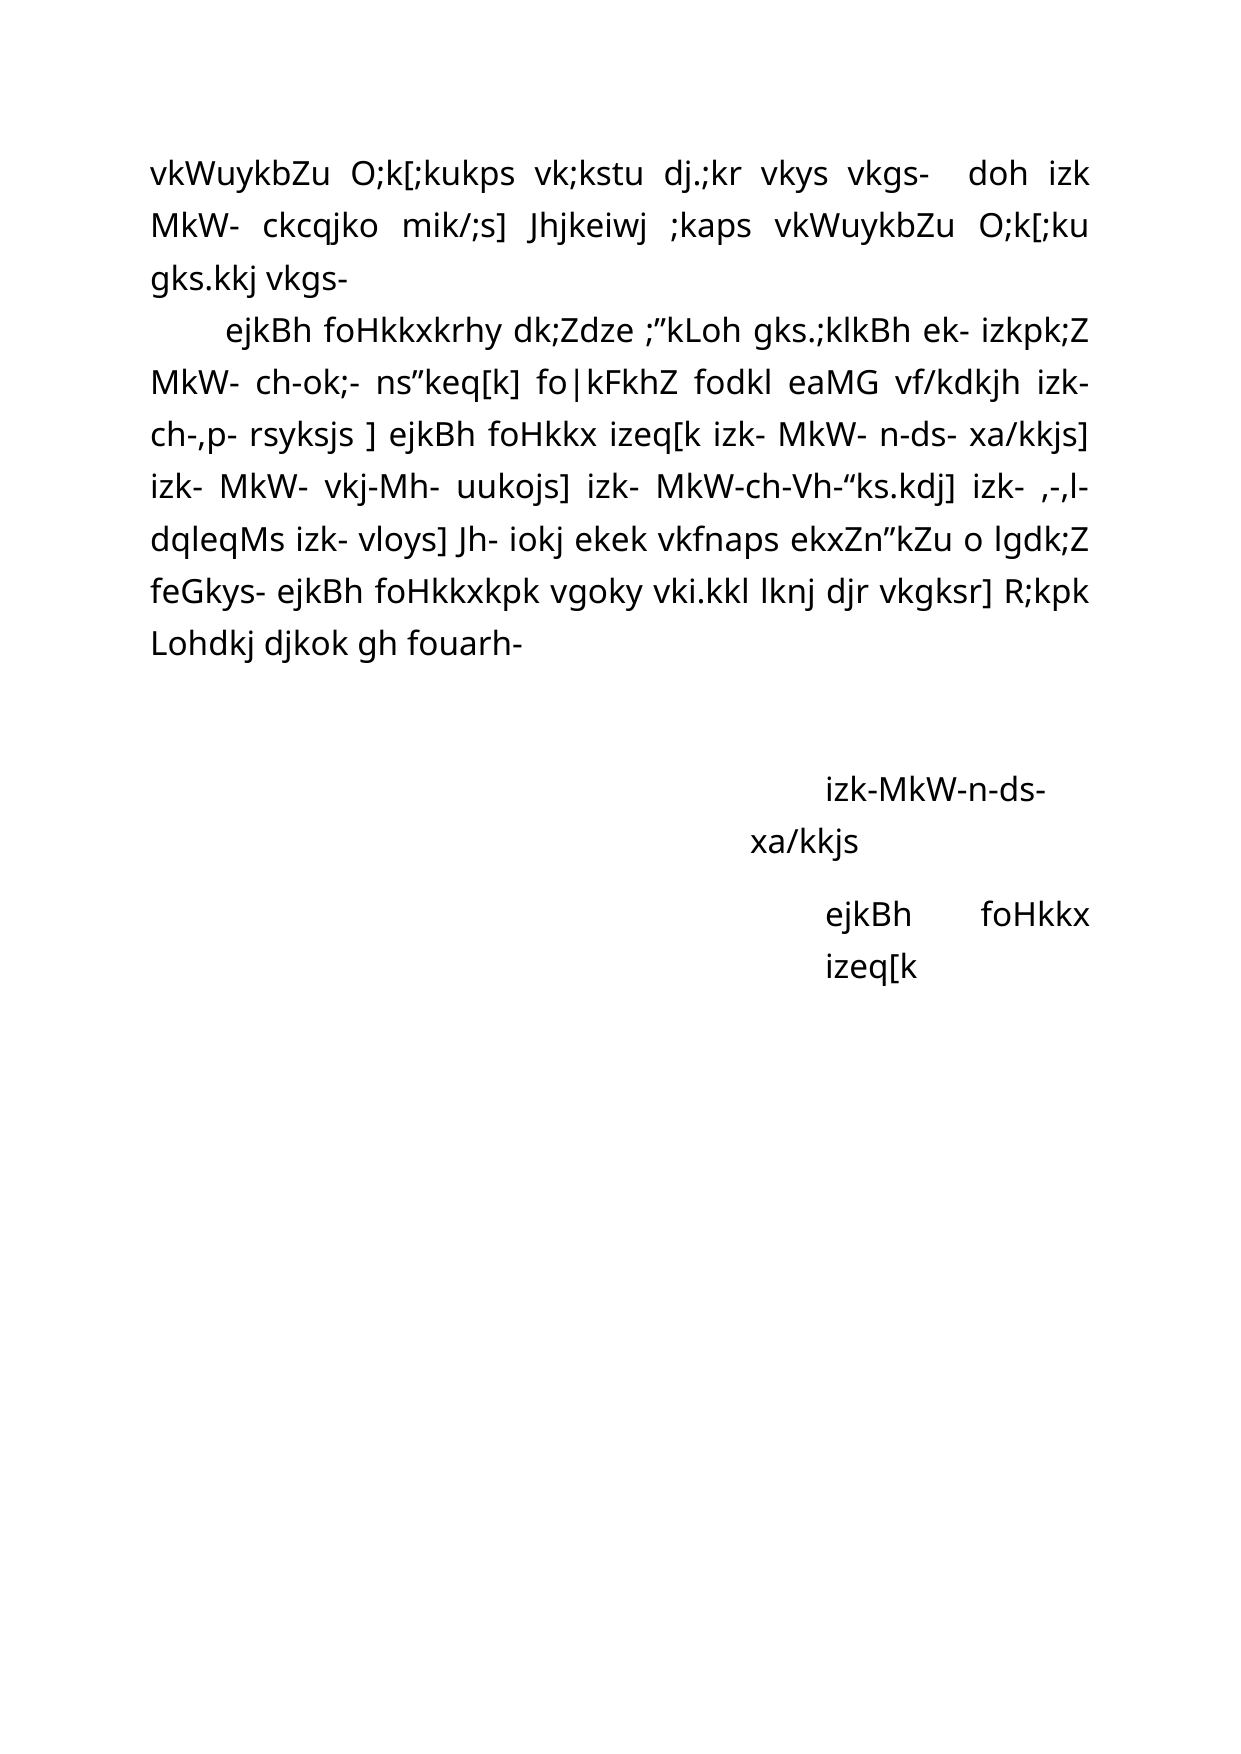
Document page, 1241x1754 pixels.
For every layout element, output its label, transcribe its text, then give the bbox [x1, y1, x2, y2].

text izk-MkW-n-ds-xa/kkjs [750, 766, 1090, 863]
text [150, 150, 1090, 300]
text ejkBh foHkkxkrhy dk;Zdze ;”kLoh gks.;klkBh ek- izkpk;Z MkW- ch-ok;- ns”keq[k] fo|kFkhZ fodkl eaMG vf/kdkjh izk- ch-,p- rsyksjs ] ejkBh foHkkx izeq[k izk- MkW- n-ds- xa/kkjs] izk- MkW- vkj-Mh- uukojs] izk- MkW-ch-Vh-“ks.kdj] izk- ,-,l- dqleqMs izk- vloys] Jh- iokj ekek vkfnaps ekxZn”kZu o lgdk;Z feGkys- ejkBh foHkkxkpk vgoky vki.kkl lknj djr vkgksr] R;kpk Lohdkj djkok gh fouarh- [150, 307, 1090, 665]
text ejkBh foHkkx izeq[k [825, 891, 1090, 988]
